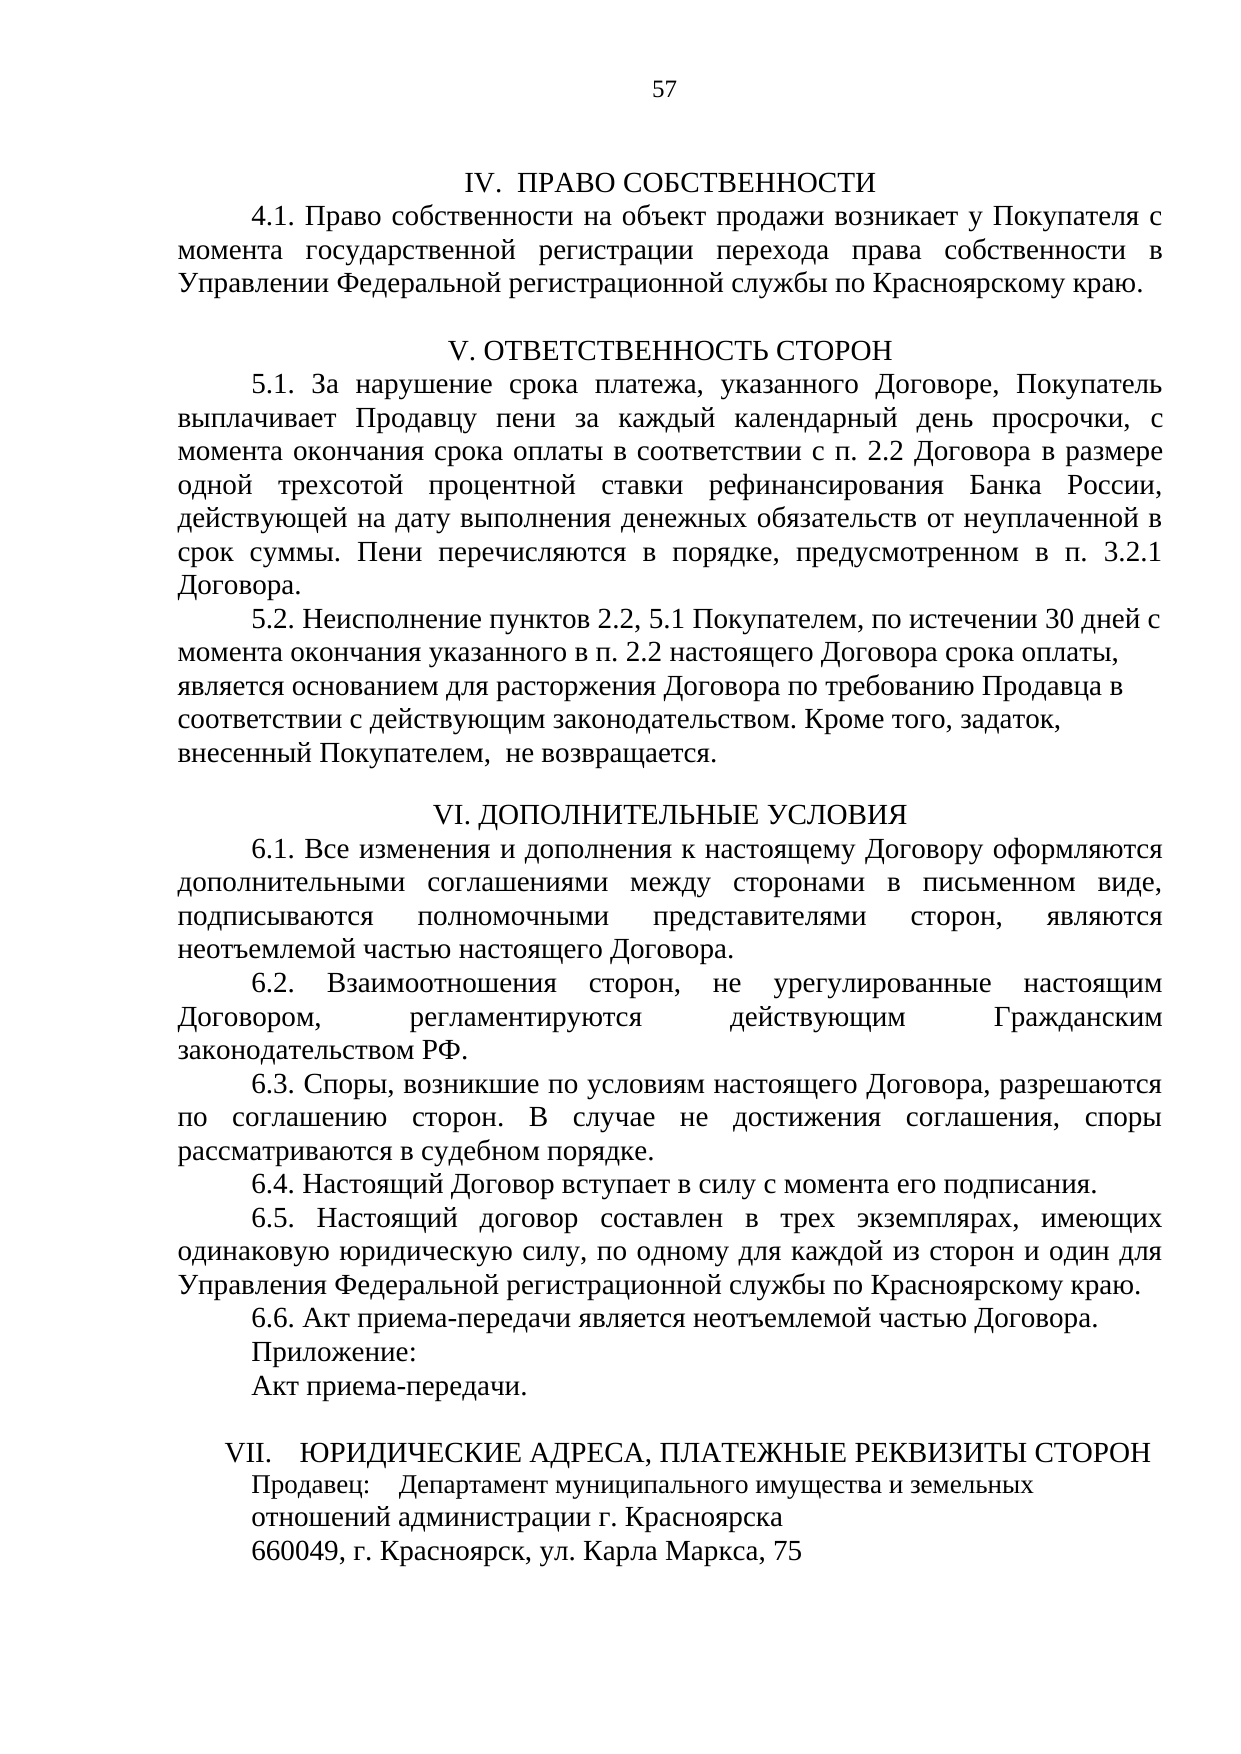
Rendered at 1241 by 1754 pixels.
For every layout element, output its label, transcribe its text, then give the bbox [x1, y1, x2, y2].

text 6.1. Все изменения и дополнения к настоящему Договору оформляются дополнительными соглашениями между сторонами в письменном виде, подписываются полномочными представителями сторон, являются неотъемлемой частью настоящего Договора. [177, 831, 1163, 965]
text 5.2. Неисполнение пунктов 2.2, 5.1 Покупателем, по истечении 30 дней с момента окончания указанного в п. 2.2 настоящего Договора срока оплаты, является основанием для расторжения Договора по требованию Продавца в соответствии с действующим законодательством. Кроме того, задаток, внесенный Покупателем, не возвращается. [177, 601, 1163, 769]
text Приложение: [177, 1334, 1163, 1368]
text VI. ДОПОЛНИТЕЛЬНЫЕ УСЛОВИЯ [177, 797, 1163, 831]
text Акт приема-передачи. [177, 1368, 1163, 1401]
text 5.1. За нарушение срока платежа, указанного Договоре, Покупатель выплачивает Продавцу пени за каждый календарный день просрочки, c момента окончания срока оплаты в соответствии с п. 2.2 Договора в размере одной трехсотой процентной ставки рефинансирования Банка России, действующей на дату выполнения денежных обязательств от неуплаченной в срок суммы. Пени перечисляются в порядке, предусмотренном в п. 3.2.1 Договора. [177, 366, 1163, 601]
text 6.3. Споры, возникшие по условиям настоящего Договора, разрешаются по соглашению сторон. В случае не достижения соглашения, споры рассматриваются в судебном порядке. [177, 1066, 1163, 1166]
text отношений администрации г. Красноярска [251, 1499, 1161, 1533]
text 6.6. Акт приема-передачи является неотъемлемой частью Договора. [177, 1301, 1163, 1334]
subtitle Продавец: Департамент муниципального имущества и земельных [251, 1468, 1161, 1499]
text 6.2. Взаимоотношения сторон, не урегулированные настоящим Договором, регламентируются действующим Гражданским законодательством РФ. [177, 965, 1163, 1066]
text V. ОТВЕТСТВЕННОСТЬ СТОРОН [177, 333, 1163, 366]
list ЮРИДИЧЕСКИЕ АДРЕСА, ПЛАТЕЖНЫЕ РЕКВИЗИТЫ СТОРОН [215, 1435, 1161, 1468]
text 6.4. Настоящий Договор вступает в силу с момента его подписания. [177, 1166, 1163, 1200]
text 6.5. Настоящий договор составлен в трех экземплярах, имеющих одинаковую юридическую силу, по одному для каждой из сторон и один для Управления Федеральной регистрационной службы по Красноярскому краю. [177, 1200, 1163, 1301]
text 660049, г. Красноярск, ул. Карла Маркса, 75 [251, 1533, 1161, 1566]
text IV. ПРАВО СОБСТВЕННОСТИ [177, 165, 1163, 198]
text 4.1. Право собственности на объект продажи возникает у Покупателя с момента государственной регистрации перехода права собственности в Управлении Федеральной регистрационной службы по Красноярскому краю. [177, 198, 1163, 299]
